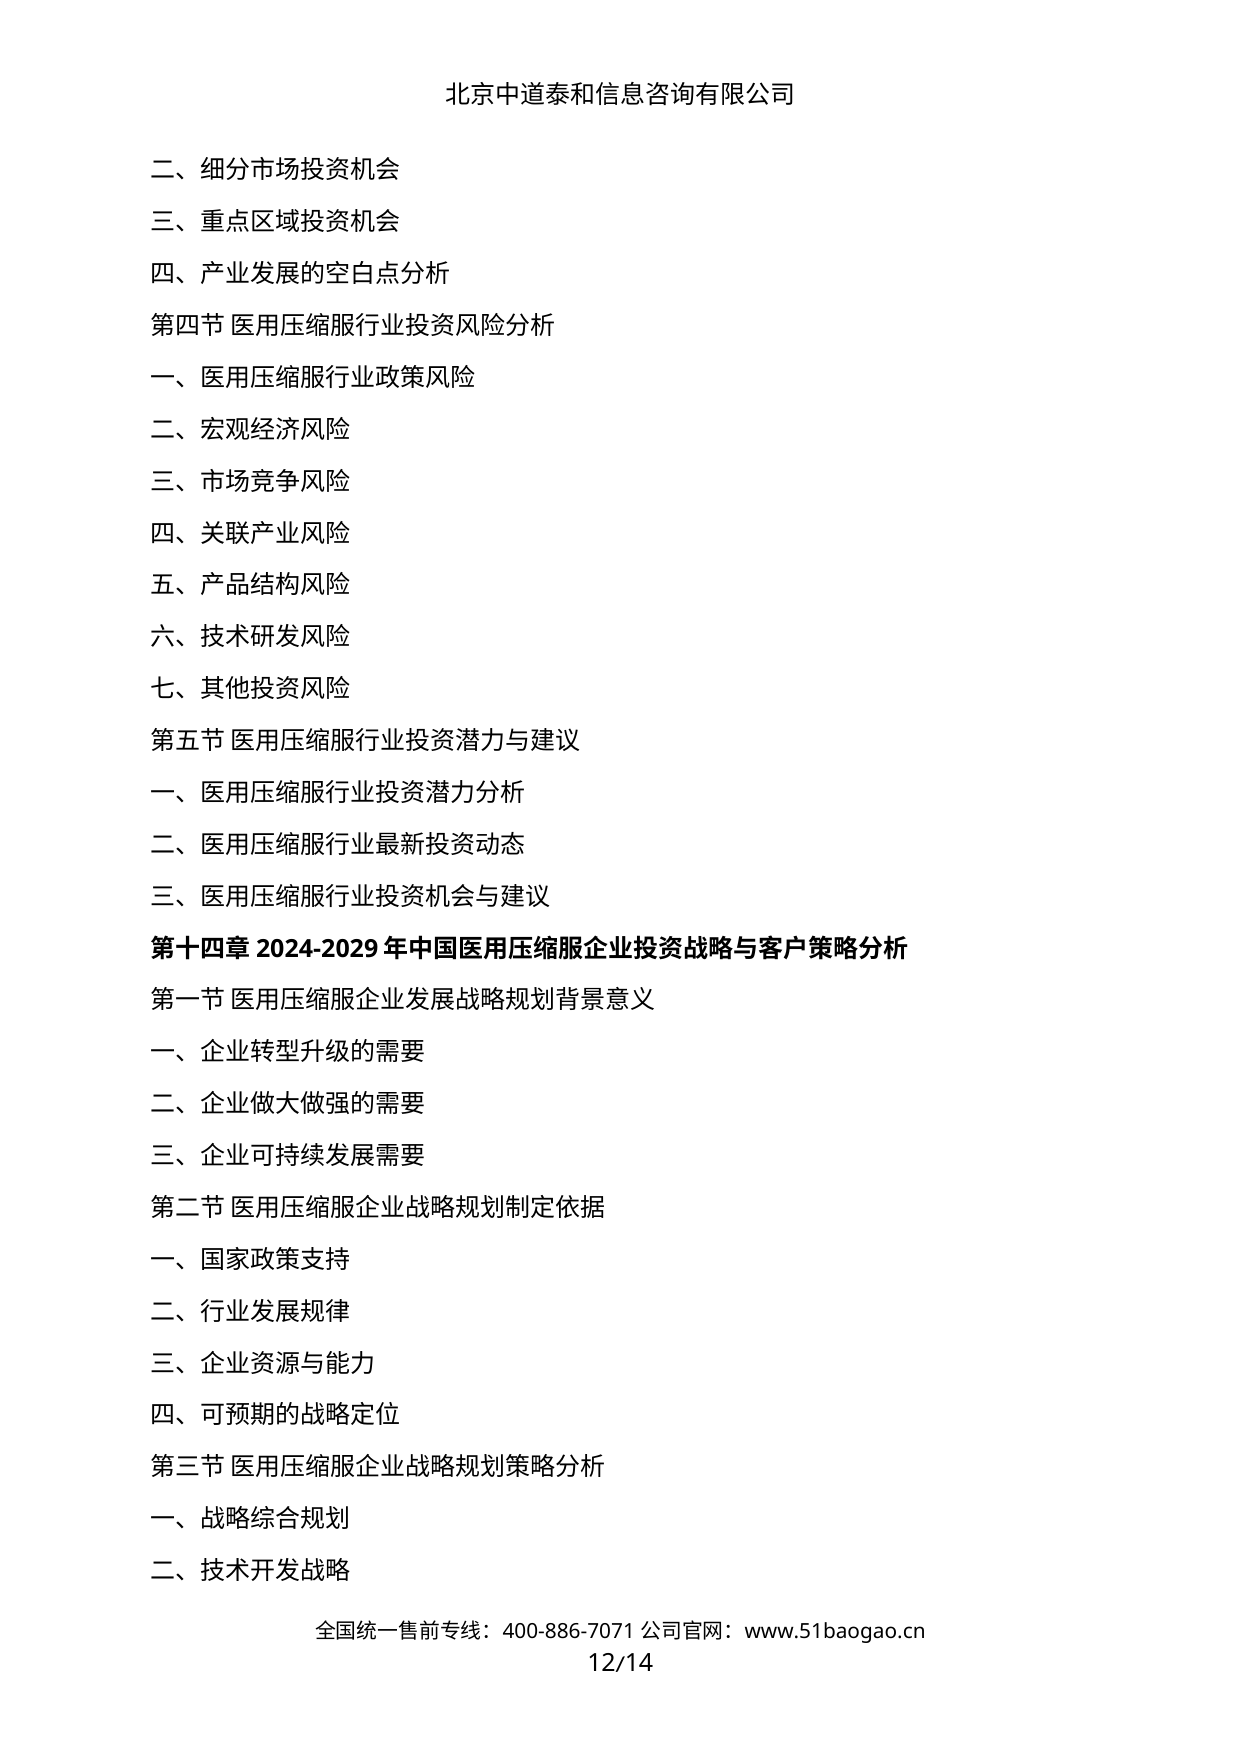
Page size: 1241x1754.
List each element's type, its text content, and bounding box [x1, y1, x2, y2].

text 二、行业发展规律 [150, 1291, 1090, 1327]
text 第二节 医用压缩服企业战略规划制定依据 [150, 1187, 1090, 1224]
text 第一节 医用压缩服企业发展战略规划背景意义 [150, 980, 1090, 1016]
text 五、产品结构风险 [150, 565, 1090, 601]
text 二、宏观经济风险 [150, 409, 1090, 446]
text 二、医用压缩服行业最新投资动态 [150, 824, 1090, 861]
text 四、关联产业风险 [150, 513, 1090, 549]
text 六、技术研发风险 [150, 617, 1090, 653]
text 四、可预期的战略定位 [150, 1395, 1090, 1431]
text 三、市场竞争风险 [150, 461, 1090, 497]
text 一、企业转型升级的需要 [150, 1032, 1090, 1068]
text 一、国家政策支持 [150, 1239, 1090, 1276]
text 七、其他投资风险 [150, 669, 1090, 705]
text 一、医用压缩服行业投资潜力分析 [150, 772, 1090, 809]
text 一、医用压缩服行业政策风险 [150, 357, 1090, 394]
text 第五节 医用压缩服行业投资潜力与建议 [150, 721, 1090, 757]
text 一、战略综合规划 [150, 1499, 1090, 1535]
text 二、细分市场投资机会 [150, 150, 1090, 186]
text 二、技术开发战略 [150, 1551, 1090, 1587]
text 二、企业做大做强的需要 [150, 1084, 1090, 1120]
text 第四节 医用压缩服行业投资风险分析 [150, 306, 1090, 342]
text 第三节 医用压缩服企业战略规划策略分析 [150, 1447, 1090, 1483]
text 四、产业发展的空白点分析 [150, 254, 1090, 290]
text 三、重点区域投资机会 [150, 202, 1090, 238]
text 三、企业资源与能力 [150, 1343, 1090, 1379]
text 三、企业可持续发展需要 [150, 1136, 1090, 1172]
text 第十四章 2024-2029年中国医用压缩服企业投资战略与客户策略分析 [150, 928, 1090, 964]
text 三、医用压缩服行业投资机会与建议 [150, 876, 1090, 912]
